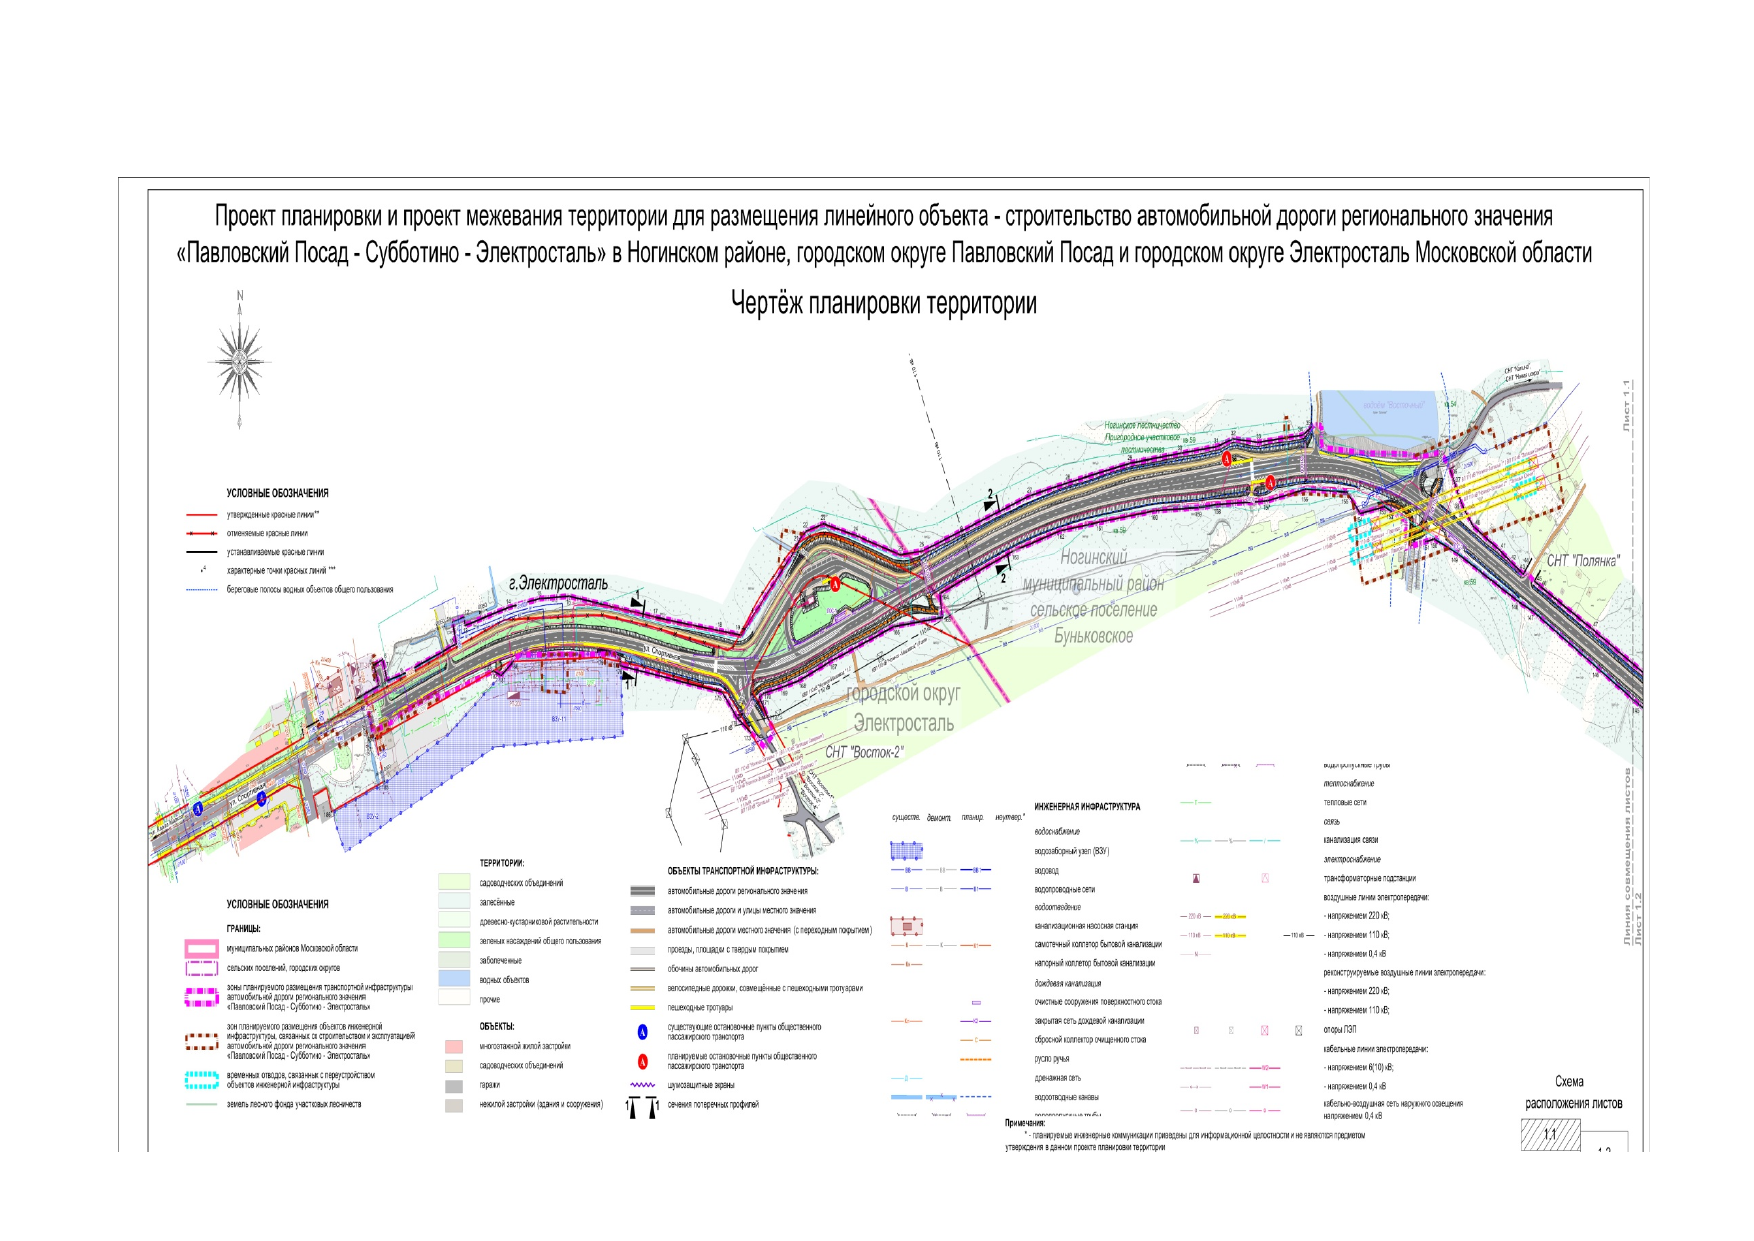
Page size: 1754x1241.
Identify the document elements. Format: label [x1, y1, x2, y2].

picture [118, 177, 1650, 1152]
